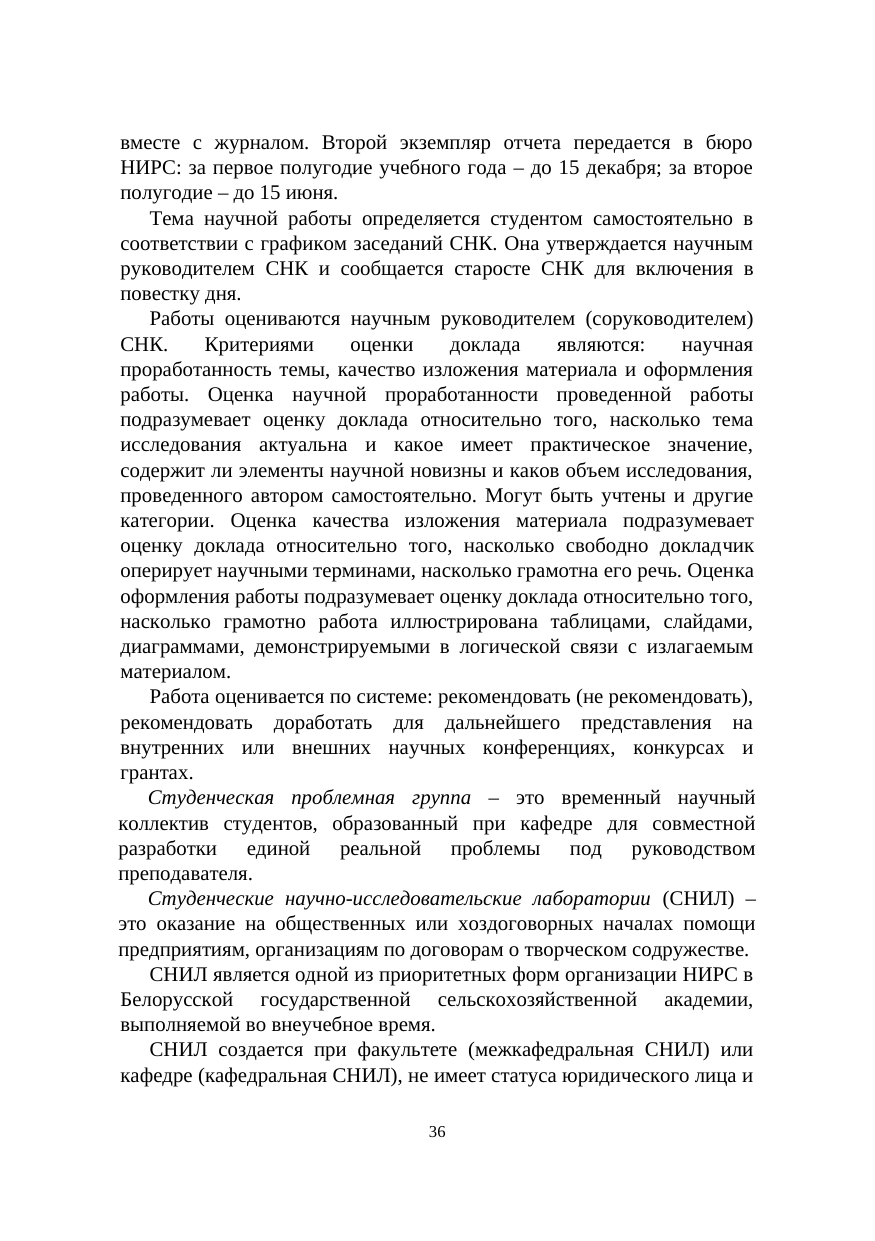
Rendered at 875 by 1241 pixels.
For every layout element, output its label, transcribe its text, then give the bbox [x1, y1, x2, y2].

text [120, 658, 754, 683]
text Работа оценивается по системе: рекомендовать (не рекомендовать), рекомендовать доработать для дальнейшего представления на внутренних или внешних научных конференциях, конкурсах и грантах. [120, 684, 754, 710]
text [120, 179, 754, 204]
text Тема научной работы определяется студентом самостоятельно в соответствии с графиком заседаний СНК. Она утверждается научным руководителем СНК и сообщается старосте СНК для включения в повестку дня. [120, 206, 754, 231]
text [120, 1037, 754, 1087]
text Работа оценивается по системе: рекомендовать (не рекомендовать), рекомендовать доработать для дальнейшего представления на внутренних или внешних научных конференциях, конкурсах и грантах. [120, 759, 754, 784]
text Тема научной работы определяется студентом самостоятельно в соответствии с графиком заседаний СНК. Она утверждается научным руководителем СНК и сообщается старосте СНК для включения в повестку дня. [120, 280, 754, 305]
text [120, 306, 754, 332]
text Студенческая проблемная группа – это временный научный коллектив студентов, образованный при кафедре для совместной разработки единой реальной проблемы под руководством преподавателя. [118, 785, 756, 885]
text СНИЛ является одной из приоритетных форм организации НИРС в Белорусской государственной сельскохозяйственной академии, выполняемой во внеучебное время. [120, 962, 754, 1036]
text Студенческие научно-исследовательские лаборатории (СНИЛ) – это оказание на общественных или хоздоговорных началах помощи предприятиям, организациям по договорам о творческом содружестве. [118, 886, 756, 961]
